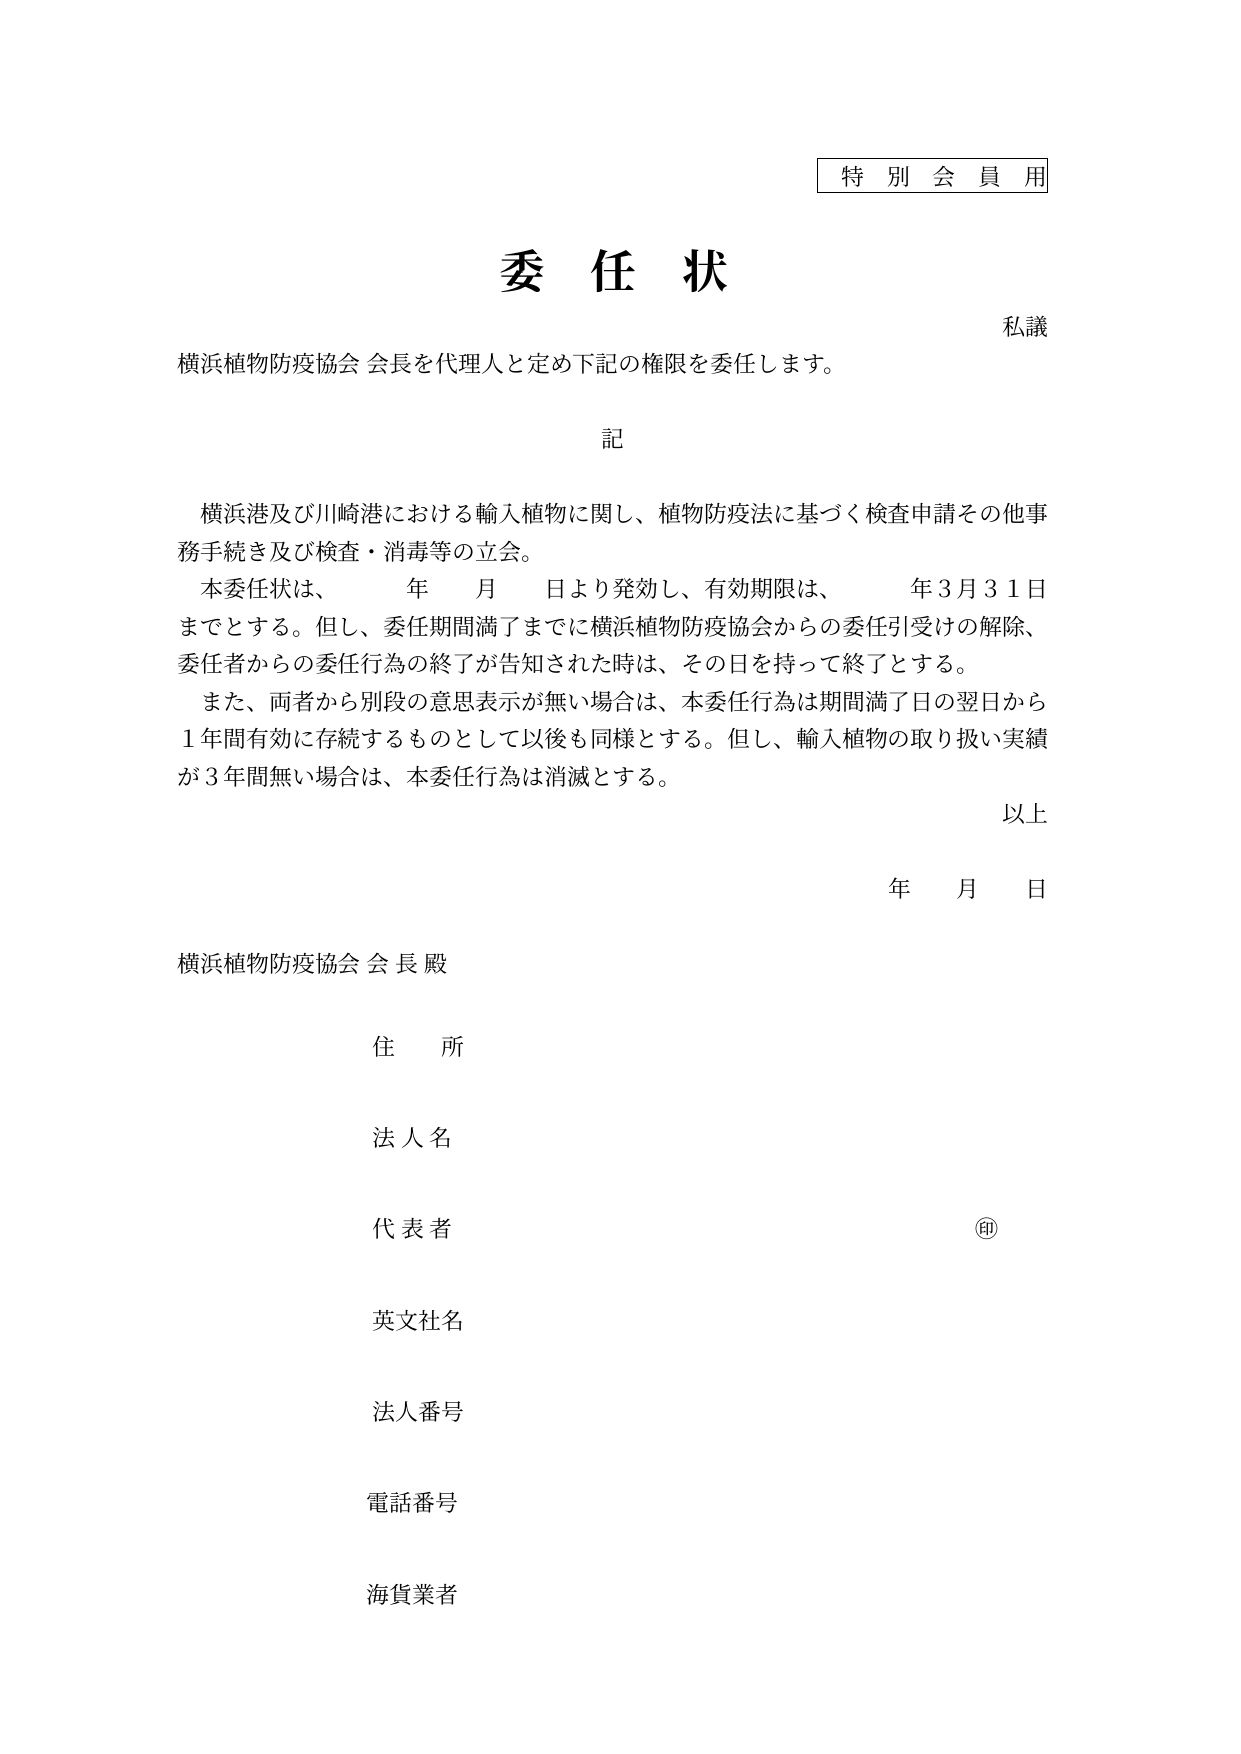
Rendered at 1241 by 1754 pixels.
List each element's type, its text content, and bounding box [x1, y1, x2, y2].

text 私議 [177, 306, 1048, 344]
text 以上 [177, 794, 1048, 831]
text 電話番号 [177, 1483, 1048, 1521]
text 委 任 状 [177, 231, 1048, 306]
text また、両者から別段の意思表示が無い場合は、本委任行為は期間満了日の翌日から１年間有効に存続するものとして以後も同様とする。但し、輸入植物の取り扱い実績が３年間無い場合は、本委任行為は消滅とする。 [177, 681, 1048, 794]
text 横浜植物防疫協会 会 長 殿 [177, 944, 1048, 981]
text 代 表 者 ㊞ [177, 1209, 1048, 1247]
text 横浜植物防疫協会 会長を代理人と定め下記の権限を委任します。 [177, 344, 1048, 381]
text 法 人 名 [177, 1118, 1048, 1155]
text 住 所 [177, 1027, 1048, 1064]
text 海貨業者 [177, 1575, 1048, 1612]
text 特 別 会 員 用 [177, 156, 1048, 194]
text 法人番号 [177, 1392, 1048, 1429]
subtitle 記 [177, 419, 1048, 456]
text 年 月 日 [177, 869, 1048, 906]
text 横浜港及び川崎港における輸入植物に関し、植物防疫法に基づく検査申請その他事務手続き及び検査・消毒等の立会。 [177, 494, 1048, 569]
text 本委任状は、 年 月 日より発効し、有効期限は、 年３月３１日までとする。但し、委任期間満了までに横浜植物防疫協会からの委任引受けの解除、委任者からの委任行為の終了が告知された時は、その日を持って終了とする。 [177, 569, 1048, 681]
text 英文社名 [177, 1301, 1048, 1338]
